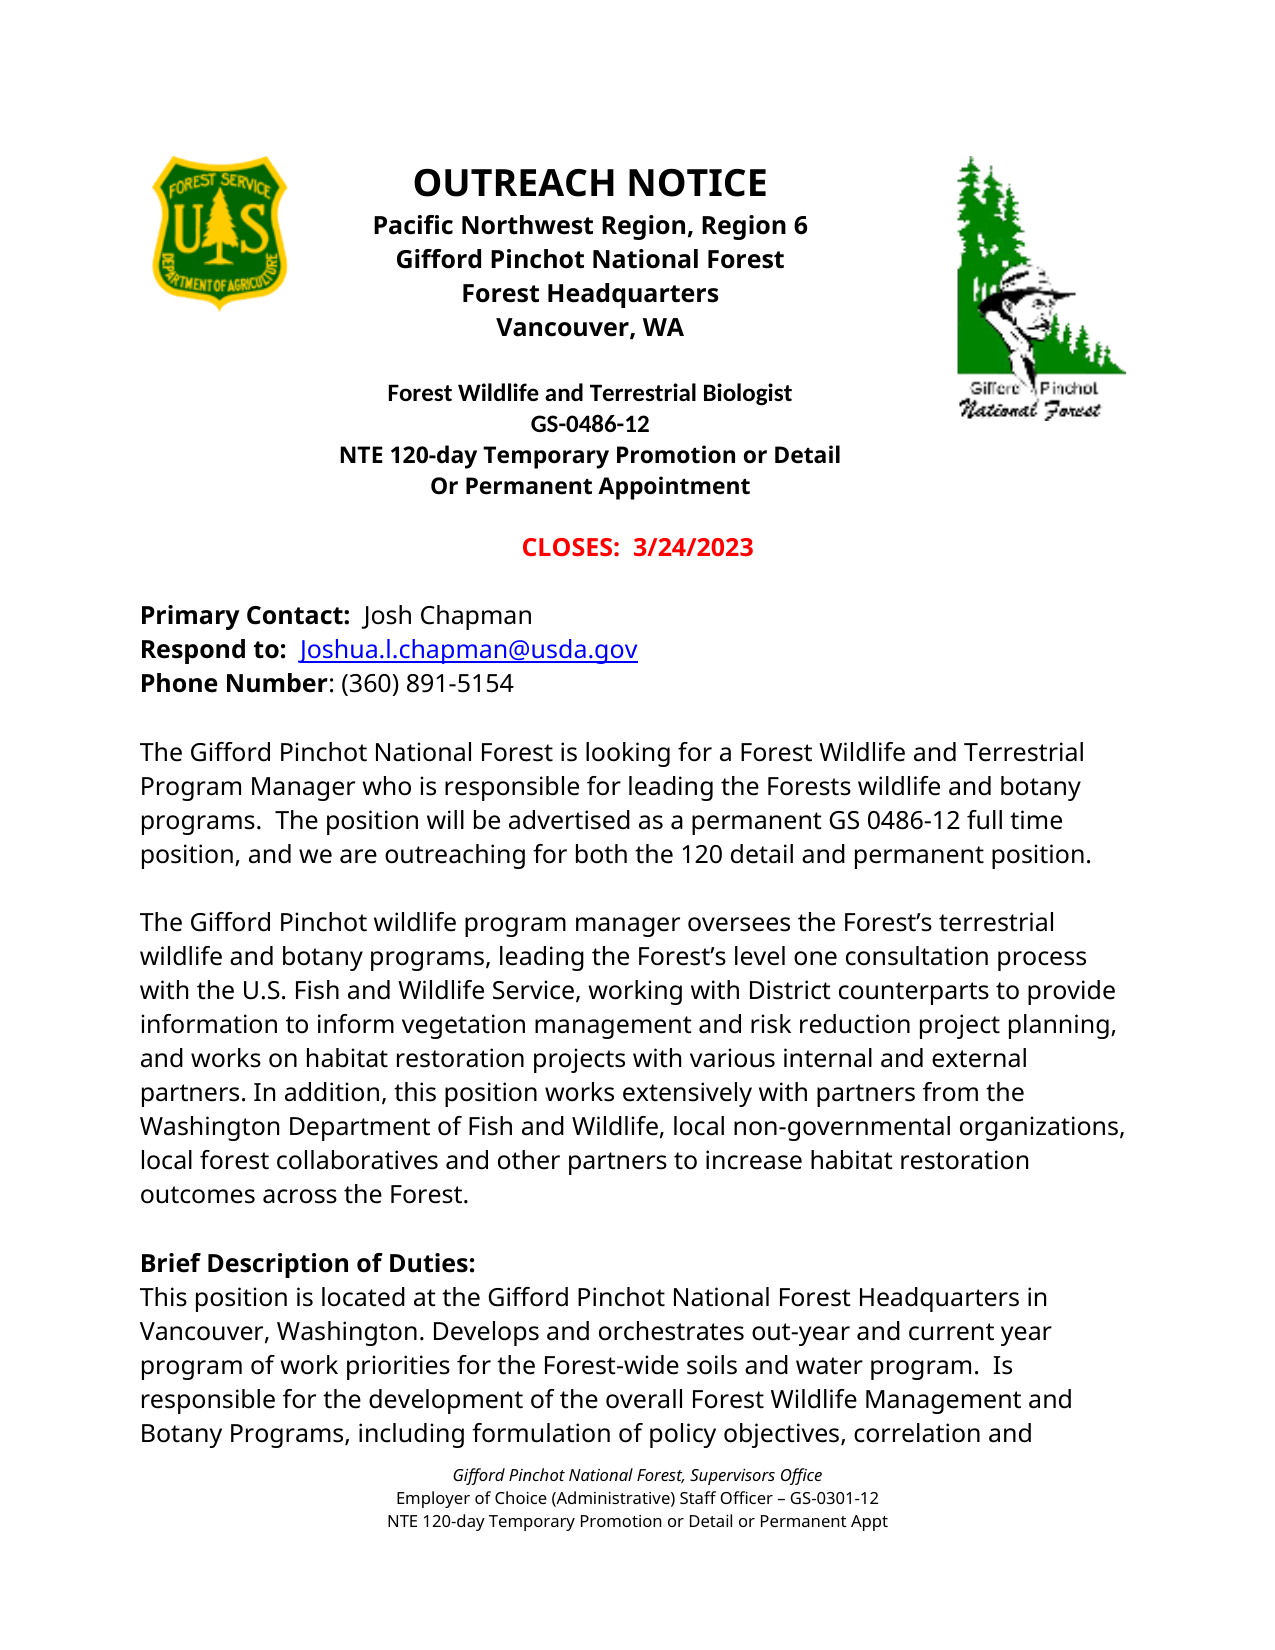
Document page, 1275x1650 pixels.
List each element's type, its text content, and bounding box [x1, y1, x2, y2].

text Phone Number: (360) 891-5154 [139, 666, 1135, 700]
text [139, 1279, 1135, 1449]
picture [956, 156, 1127, 421]
text Primary Contact: Josh Chapman [139, 598, 1135, 632]
text Brief Description of Duties: [139, 1245, 1135, 1279]
text Respond to: Joshua.l.chapman@usda.gov [139, 632, 1135, 666]
text CLOSES: 3/24/2023 [139, 530, 1135, 564]
picture [152, 156, 288, 312]
table_header [126, 156, 313, 501]
table_header [867, 156, 1149, 501]
text The Gifford Pinchot wildlife program manager oversees the Forest’s terrestrial wildlife and botany programs, leading the Forest’s level one consultation process with the U.S. Fish and Wildlife Service, working with District counterparts to provide information to inform vegetation management and risk reduction project planning, and works on habitat restoration projects with various internal and external partners. In addition, this position works extensively with partners from the Washington Department of Fish and Wildlife, local non-governmental organizations, local forest collaboratives and other partners to increase habitat restoration outcomes across the Forest. [139, 904, 1135, 1211]
table_header OUTREACH NOTICE Pacific Northwest Region, Region 6 Gifford Pinchot National Forest Forest Headquarters Vancouver, WA Forest Wildlife and Terrestrial Biologist GS-0486-12 NTE 120-day Temporary Promotion or Detail Or Permanent Appointment [314, 156, 867, 501]
text The Gifford Pinchot National Forest is looking for a Forest Wildlife and Terrestrial Program Manager who is responsible for leading the Forests wildlife and botany programs. The position will be advertised as a permanent GS 0486-12 full time position, and we are outreaching for both the 120 detail and permanent position. [139, 734, 1135, 871]
